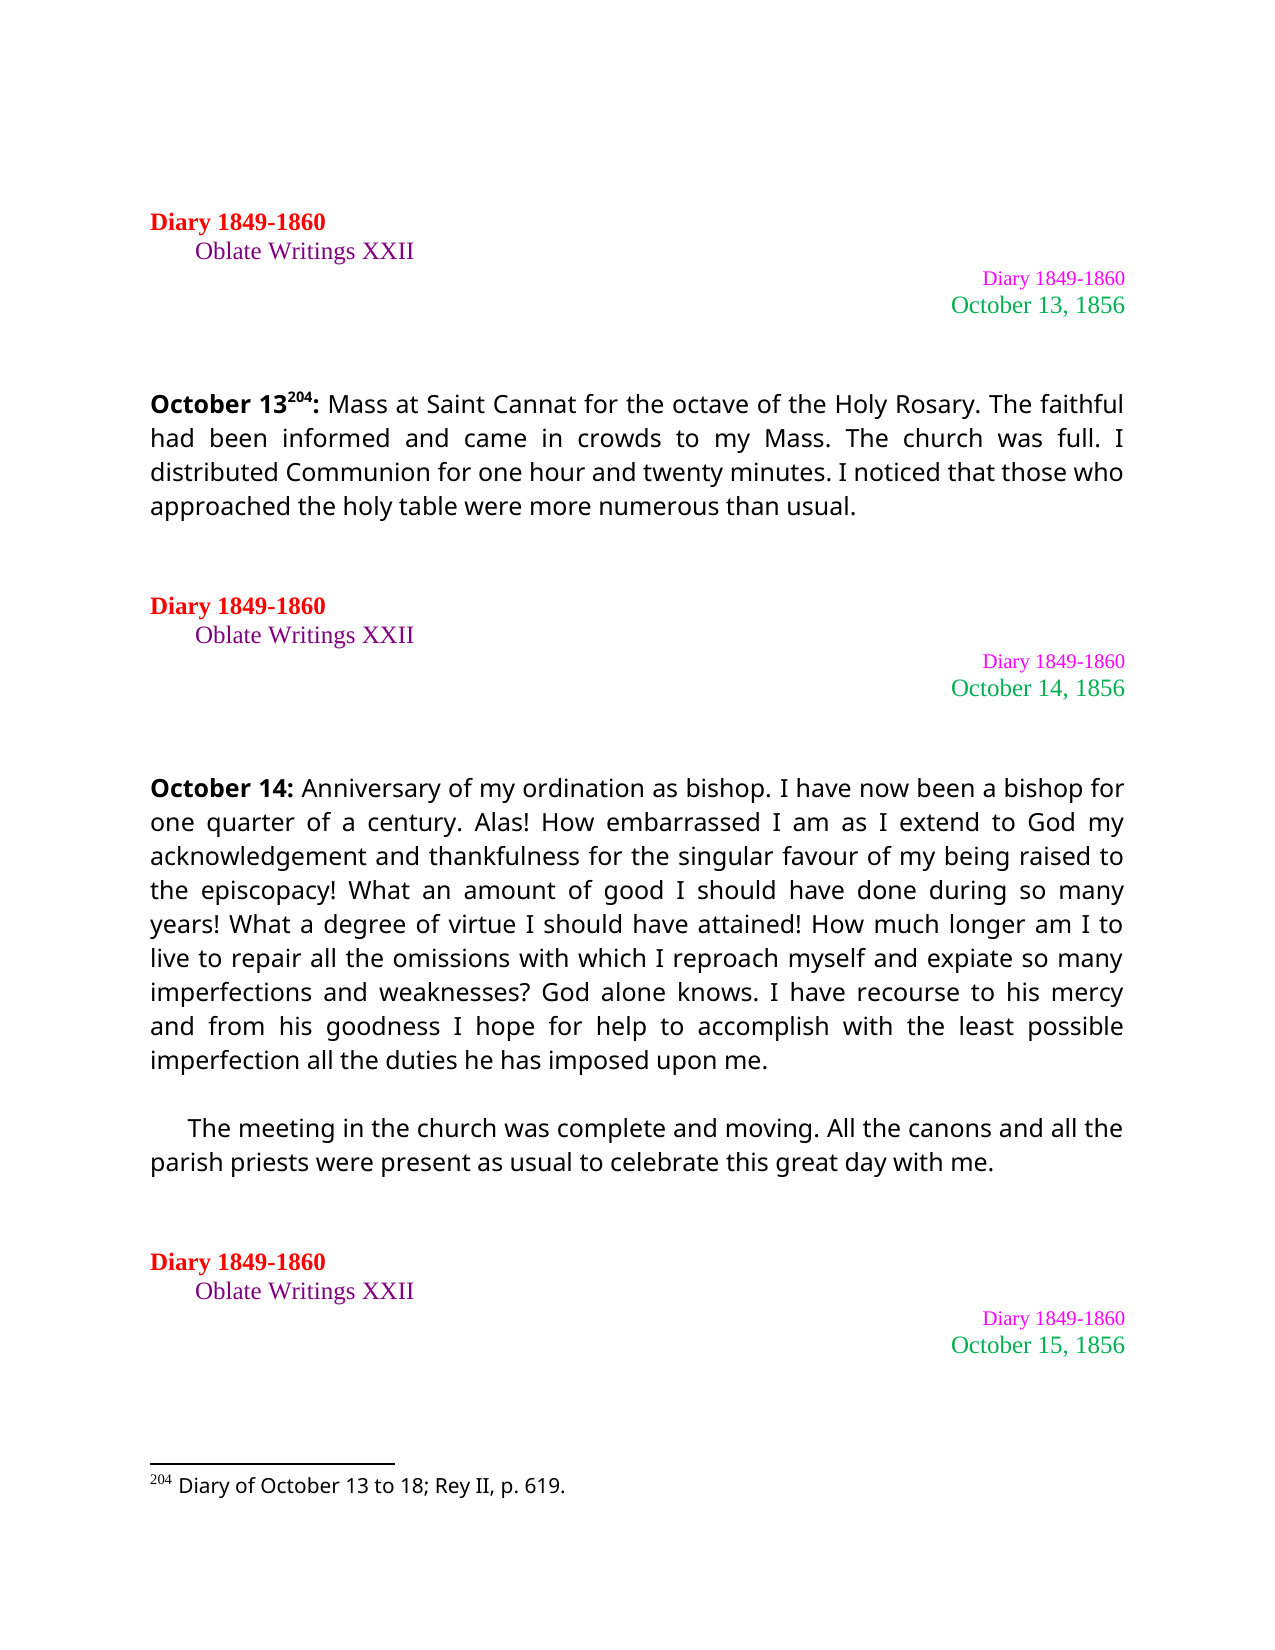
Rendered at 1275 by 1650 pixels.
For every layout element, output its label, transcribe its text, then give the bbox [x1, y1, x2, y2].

title Diary 1849-1860 [150, 207, 1125, 236]
text October 14: Anniversary of my ordination as bishop. I have now been a bishop for one quarter of a century. Alas! How embarrassed I am as I extend to God my acknowledgement and thankfulness for the singular favour of my being raised to the episcopacy! What an amount of good I should have done during so many years! What a degree of virtue I should have attained! How much longer am I to live to repair all the omissions with which I reproach myself and expiate so many imperfections and weaknesses? God alone knows. I have recourse to his mercy and from his goodness I hope for help to accomplish with the least possible imperfection all the duties he has imposed upon me. [150, 770, 1125, 1077]
text October 13: Mass at Saint Cannat for the octave of the Holy Rosary. The faithful had been informed and came in crowds to my Mass. The church was full. I distributed Communion for one hour and twenty minutes. I noticed that those who approached the holy table were more numerous than usual. [150, 387, 1125, 523]
title Oblate Writings XXII [150, 1276, 1125, 1305]
text Diary 1849-1860 [465, 265, 1125, 290]
title Oblate Writings XXII [150, 620, 1125, 648]
title Diary 1849-1860 [150, 1247, 1125, 1276]
text Diary 1849-1860 [465, 648, 1125, 673]
text The meeting in the church was complete and moving. All the canons and all the parish priests were present as usual to celebrate this great day with me. [150, 1111, 1125, 1179]
text October 13, 1856 [150, 290, 1125, 318]
title Oblate Writings XXII [150, 236, 1125, 265]
text Diary 1849-1860 [465, 1305, 1125, 1330]
title Diary 1849-1860 [150, 591, 1125, 620]
text October 14, 1856 [150, 673, 1125, 702]
text October 15, 1856 [150, 1330, 1125, 1358]
